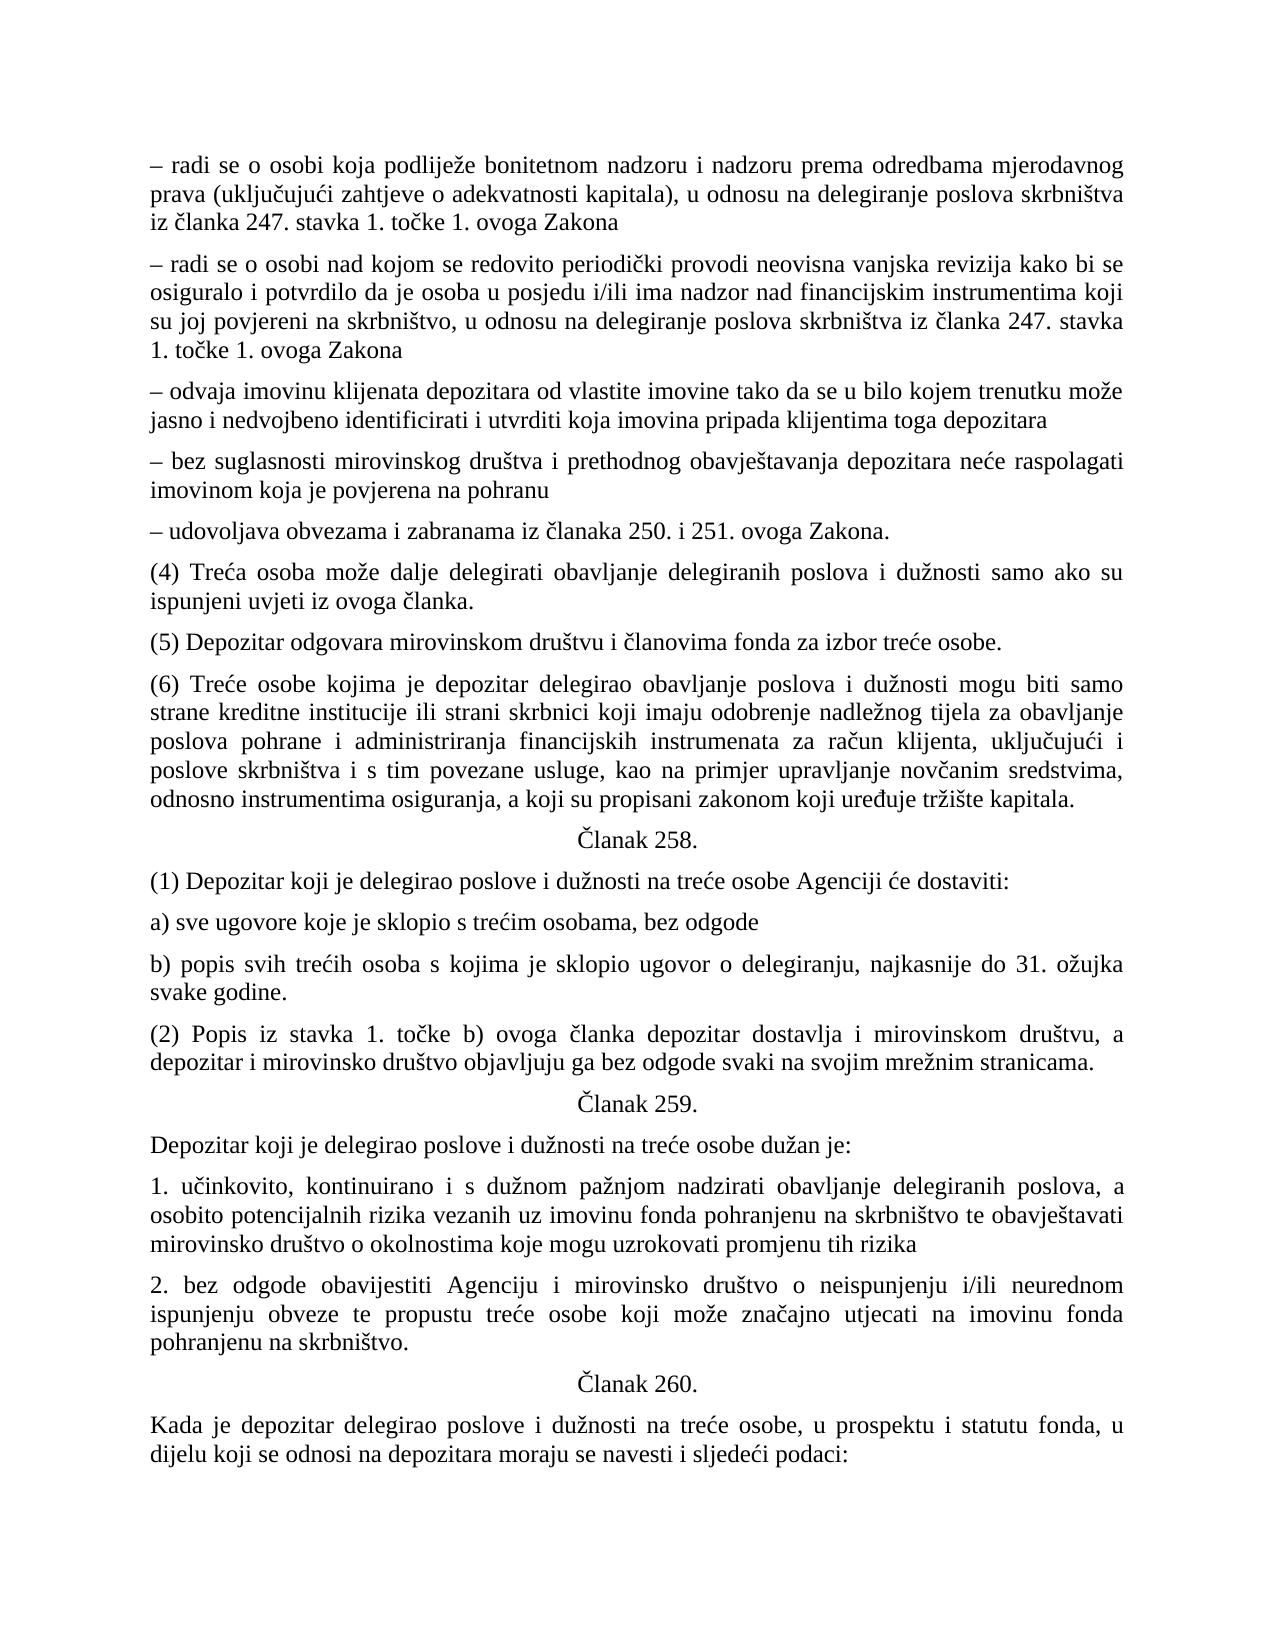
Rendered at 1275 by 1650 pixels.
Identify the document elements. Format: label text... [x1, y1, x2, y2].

text – radi se o osobi nad kojom se redovito periodički provodi neovisna vanjska revizija kako bi se osiguralo i potvrdilo da je osoba u posjedu i/ili ima nadzor nad financijskim instrumentima koji su joj povjereni na skrbništvo, u odnosu na delegiranje poslova skrbništva iz članka 247. stavka 1. točke 1. ovoga Zakona [150, 249, 1125, 364]
text 2. bez odgode obavijestiti Agenciju i mirovinsko društvo o neispunjenju i/ili neurednom ispunjenju obveze te propustu treće osobe koji može značajno utjecati na imovinu fonda pohranjenu na skrbništvo. [150, 1270, 1125, 1356]
text (4) Treća osoba može dalje delegirati obavljanje delegiranih poslova i dužnosti samo ako su ispunjeni uvjeti iz ovoga članka. [150, 557, 1125, 615]
text – radi se o osobi koja podliježe bonitetnom nadzoru i nadzoru prema odredbama mjerodavnog prava (uključujući zahtjeve o adekvatnosti kapitala), u odnosu na delegiranje poslova skrbništva iz članka 247. stavka 1. točke 1. ovoga Zakona [150, 150, 1125, 236]
text Kada je depozitar delegirao poslove i dužnosti na treće osobe, u prospektu i statutu fonda, u dijelu koji se odnosi na depozitara moraju se navesti i sljedeći podaci: [150, 1410, 1125, 1467]
text (2) Popis iz stavka 1. točke b) ovoga članka depozitar dostavlja i mirovinskom društvu, a depozitar i mirovinsko društvo objavljuju ga bez odgode svaki na svojim mrežnim stranicama. [150, 1019, 1125, 1076]
text Članak 259. [150, 1089, 1125, 1117]
text Depozitar koji je delegirao poslove i dužnosti na treće osobe dužan je: [150, 1130, 1125, 1159]
text a) sve ugovore koje je sklopio s trećim osobama, bez odgode [150, 907, 1125, 936]
text (6) Treće osobe kojima je depozitar delegirao obavljanje poslova i dužnosti mogu biti samo strane kreditne institucije ili strani skrbnici koji imaju odobrenje nadležnog tijela za obavljanje poslova pohrane i administriranja financijskih instrumenata za račun klijenta, uključujući i poslove skrbništva i s tim povezane usluge, kao na primjer upravljanje novčanim sredstvima, odnosno instrumentima osiguranja, a koji su propisani zakonom koji uređuje tržište kapitala. [150, 669, 1125, 812]
text – bez suglasnosti mirovinskog društva i prethodnog obavještavanja depozitara neće raspolagati imovinom koja je povjerena na pohranu [150, 446, 1125, 504]
text Članak 260. [150, 1369, 1125, 1397]
text (1) Depozitar koji je delegirao poslove i dužnosti na treće osobe Agenciji će dostaviti: [150, 866, 1125, 895]
text (5) Depozitar odgovara mirovinskom društvu i članovima fonda za izbor treće osobe. [150, 627, 1125, 656]
text Članak 258. [150, 825, 1125, 854]
text b) popis svih trećih osoba s kojima je sklopio ugovor o delegiranju, najkasnije do 31. ožujka svake godine. [150, 949, 1125, 1006]
text – udovoljava obvezama i zabranama iz članaka 250. i 251. ovoga Zakona. [150, 516, 1125, 545]
text – odvaja imovinu klijenata depozitara od vlastite imovine tako da se u bilo kojem trenutku može jasno i nedvojbeno identificirati i utvrditi koja imovina pripada klijentima toga depozitara [150, 376, 1125, 434]
text 1. učinkovito, kontinuirano i s dužnom pažnjom nadzirati obavljanje delegiranih poslova, a osobito potencijalnih rizika vezanih uz imovinu fonda pohranjenu na skrbništvo te obavještavati mirovinsko društvo o okolnostima koje mogu uzrokovati promjenu tih rizika [150, 1171, 1125, 1257]
